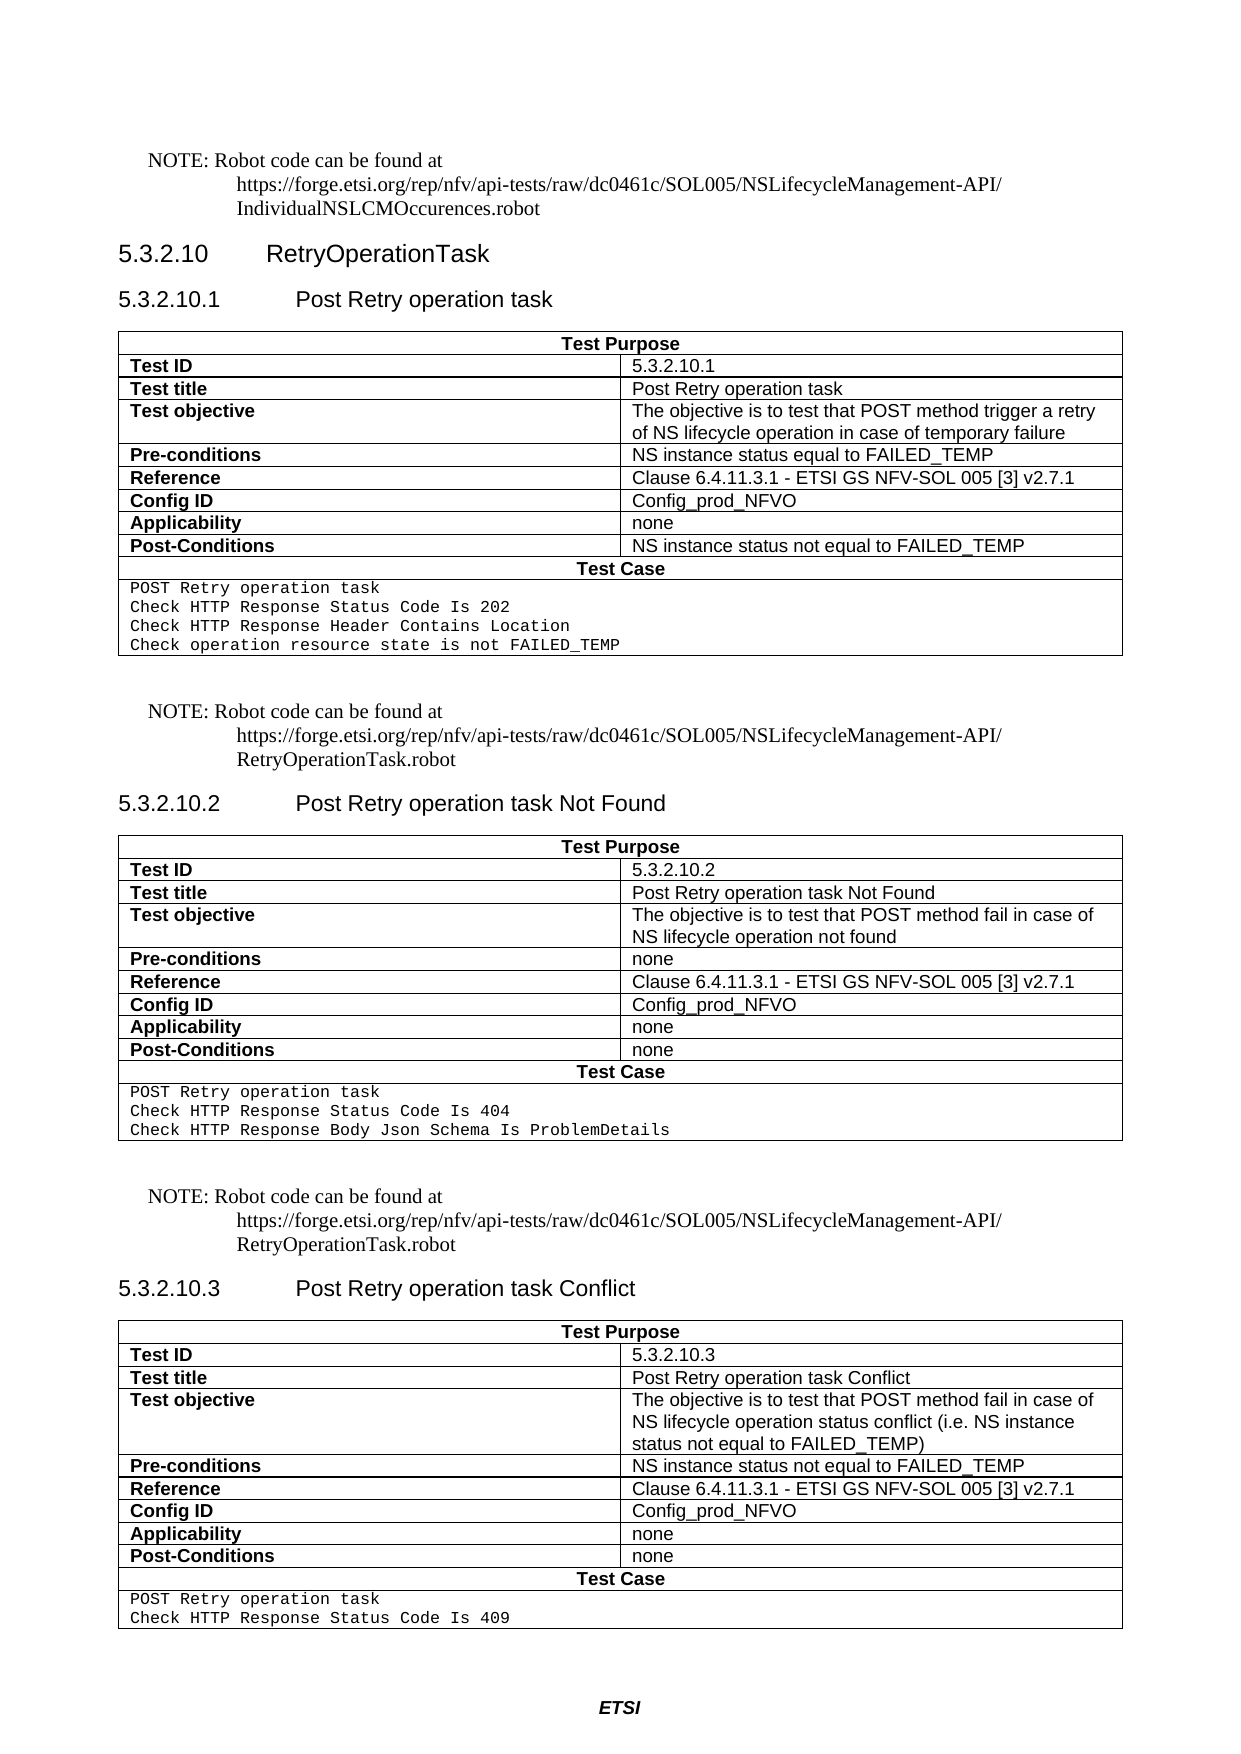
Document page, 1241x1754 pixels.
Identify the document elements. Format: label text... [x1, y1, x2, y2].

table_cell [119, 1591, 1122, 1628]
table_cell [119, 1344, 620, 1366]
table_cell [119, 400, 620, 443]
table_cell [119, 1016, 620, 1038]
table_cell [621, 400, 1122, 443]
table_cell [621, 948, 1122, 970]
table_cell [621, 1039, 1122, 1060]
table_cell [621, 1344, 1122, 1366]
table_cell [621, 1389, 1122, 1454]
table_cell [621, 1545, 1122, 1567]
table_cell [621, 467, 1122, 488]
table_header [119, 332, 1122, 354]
subtitle 5.3.2.10 RetryOperationTask [118, 239, 1122, 267]
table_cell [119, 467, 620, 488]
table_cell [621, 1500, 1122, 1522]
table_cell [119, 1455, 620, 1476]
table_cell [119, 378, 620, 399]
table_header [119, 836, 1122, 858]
text NOTE: Robot code can be found at https://forge.etsi.org/rep/nfv/api-tests/raw/dc0461c/SOL005/NSLifecycleManagement-API/IndividualNSLCMOccurences.robot [148, 148, 1122, 220]
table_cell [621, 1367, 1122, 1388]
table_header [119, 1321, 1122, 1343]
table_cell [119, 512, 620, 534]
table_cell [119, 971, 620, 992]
subtitle 5.3.2.10.3 Post Retry operation task Conflict [118, 1275, 1122, 1302]
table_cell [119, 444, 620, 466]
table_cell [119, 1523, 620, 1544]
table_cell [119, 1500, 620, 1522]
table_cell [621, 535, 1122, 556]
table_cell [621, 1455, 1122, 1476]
subtitle 5.3.2.10.2 Post Retry operation task Not Found [118, 790, 1122, 816]
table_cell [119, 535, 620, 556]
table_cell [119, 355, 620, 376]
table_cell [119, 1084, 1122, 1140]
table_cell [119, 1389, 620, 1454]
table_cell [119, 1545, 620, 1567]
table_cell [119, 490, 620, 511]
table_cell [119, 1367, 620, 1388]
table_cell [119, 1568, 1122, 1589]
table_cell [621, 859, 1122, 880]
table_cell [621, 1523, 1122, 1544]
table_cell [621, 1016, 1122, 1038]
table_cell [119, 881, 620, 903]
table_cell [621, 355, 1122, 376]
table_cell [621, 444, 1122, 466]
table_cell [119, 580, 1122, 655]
text NOTE: Robot code can be found at https://forge.etsi.org/rep/nfv/api-tests/raw/dc0461c/SOL005/NSLifecycleManagement-API/RetryOperationTask.robot [148, 699, 1122, 771]
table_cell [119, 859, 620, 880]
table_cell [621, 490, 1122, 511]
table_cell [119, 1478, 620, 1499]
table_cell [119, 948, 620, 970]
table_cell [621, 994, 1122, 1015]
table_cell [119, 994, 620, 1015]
subtitle 5.3.2.10.1 Post Retry operation task [118, 286, 1122, 312]
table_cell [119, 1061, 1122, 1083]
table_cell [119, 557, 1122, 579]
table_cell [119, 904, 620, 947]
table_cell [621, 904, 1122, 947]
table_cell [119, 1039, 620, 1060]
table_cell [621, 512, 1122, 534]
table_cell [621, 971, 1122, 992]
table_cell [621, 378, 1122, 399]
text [148, 1184, 1122, 1256]
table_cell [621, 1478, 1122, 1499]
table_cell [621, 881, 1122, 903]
